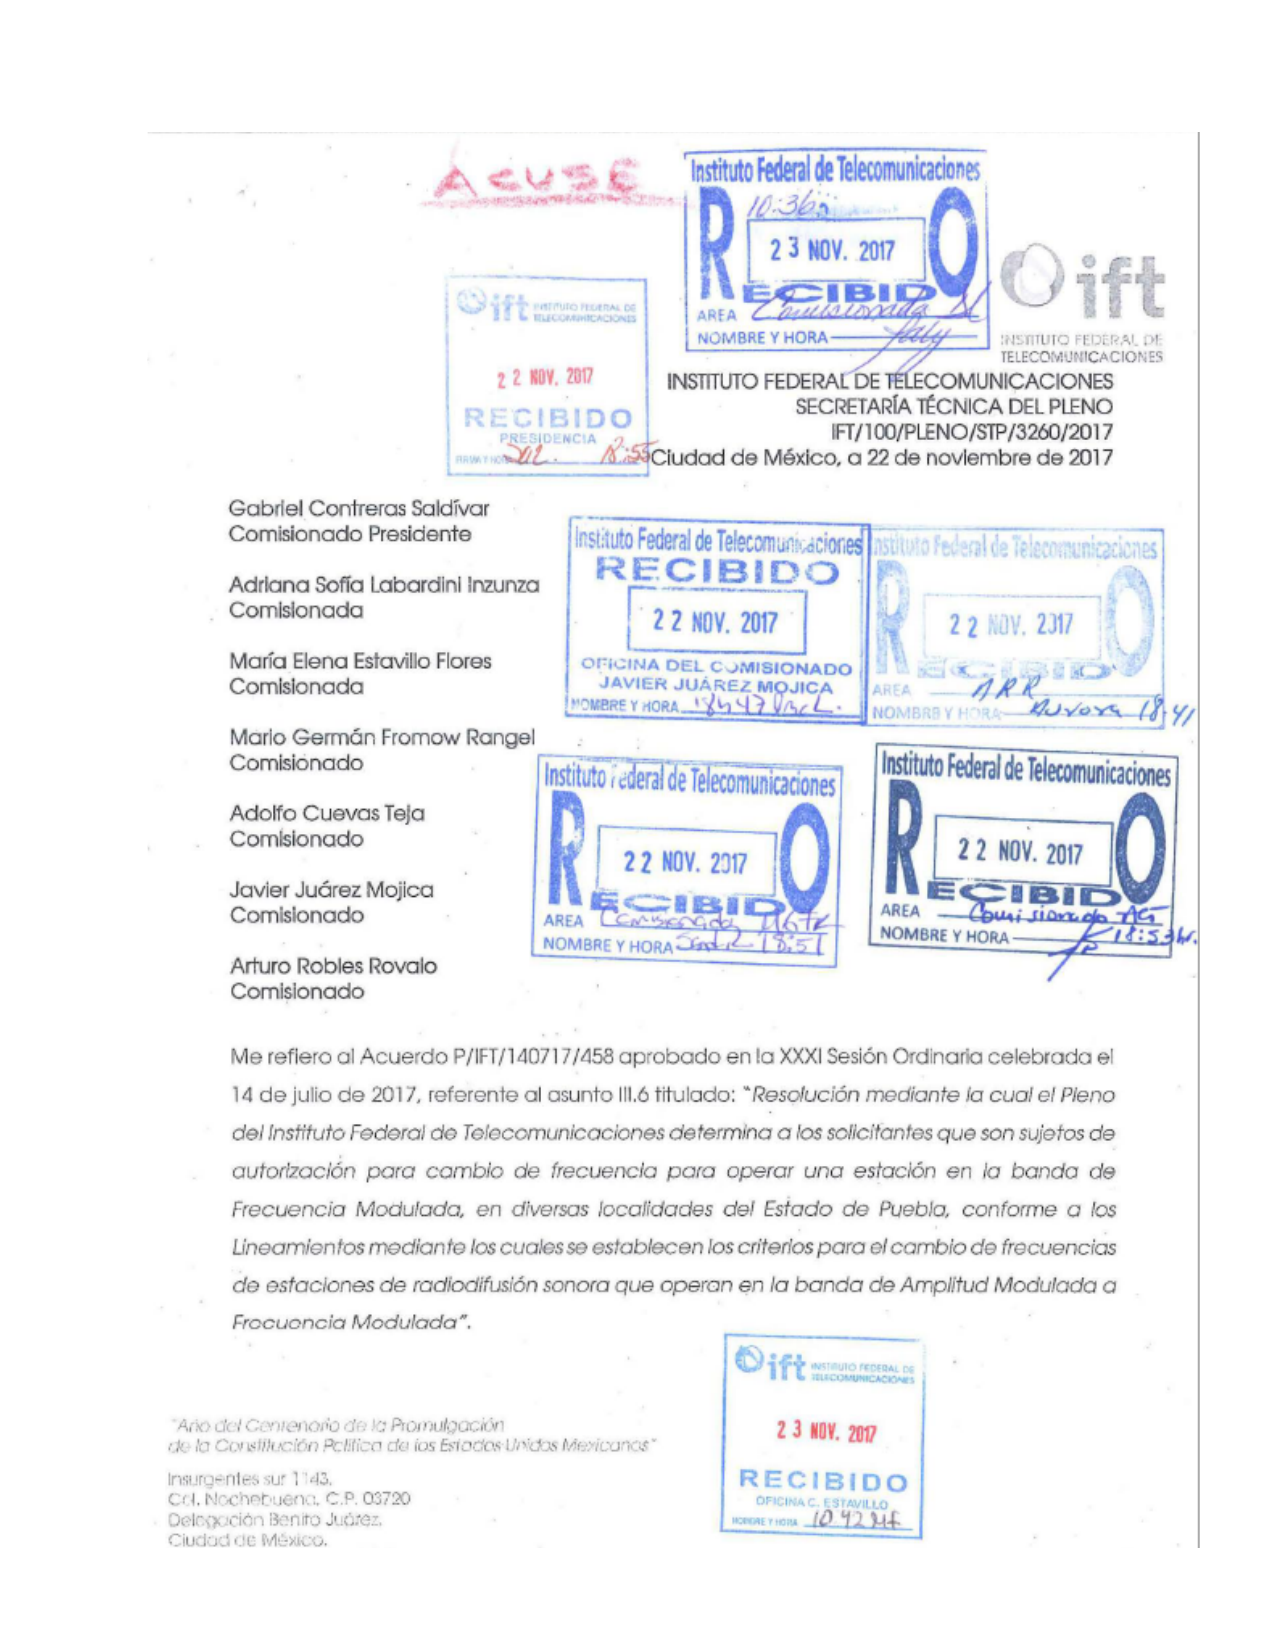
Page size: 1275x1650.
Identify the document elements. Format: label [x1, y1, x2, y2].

picture [147, 132, 1200, 1548]
